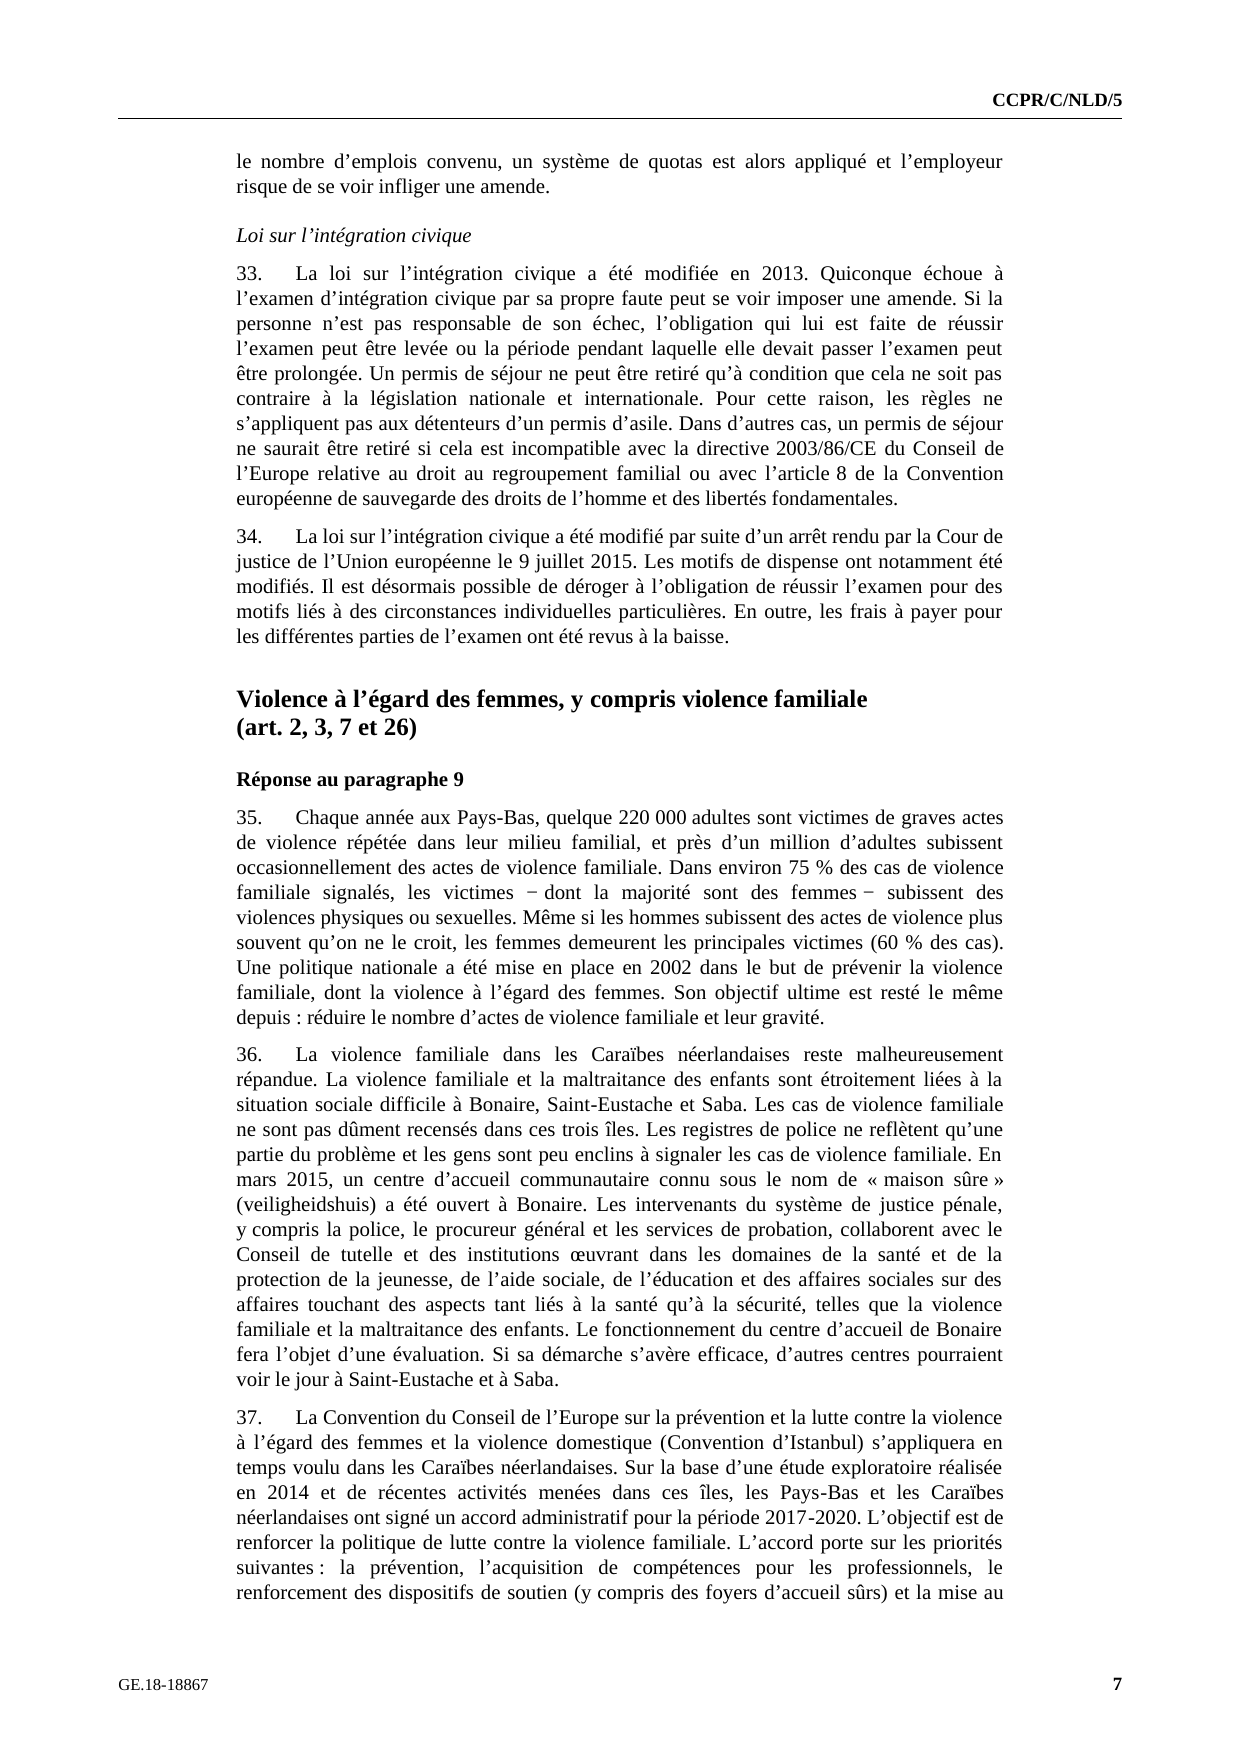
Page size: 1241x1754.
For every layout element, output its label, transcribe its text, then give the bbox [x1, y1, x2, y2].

text Loi sur l’intégration civique [118, 223, 1004, 248]
text Violence à l’égard des femmes, y compris violence familiale (art. 2, 3, 7 et 26) [118, 685, 1004, 741]
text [236, 1404, 1004, 1604]
text 36. La violence familiale dans les Caraïbes néerlandaises reste malheureusement répandue. La violence familiale et la maltraitance des enfants sont étroitement liées à la situation sociale difficile à Bonaire, Saint-Eustache et Saba. Les cas de violence familiale ne sont pas dûment recensés dans ces trois îles. Les registres de police ne reflètent qu’une partie du problème et les gens sont peu enclins à signaler les cas de violence familiale. En mars 2015, un centre d’accueil communautaire connu sous le nom de « maison sûre » (veiligheidshuis) a été ouvert à Bonaire. Les intervenants du système de justice pénale, y compris la police, le procureur général et les services de probation, collaborent avec le Conseil de tutelle et des institutions œuvrant dans les domaines de la santé et de la protection de la jeunesse, de l’aide sociale, de l’éducation et des affaires sociales sur des affaires touchant des aspects tant liés à la santé qu’à la sécurité, telles que la violence familiale et la maltraitance des enfants. Le fonctionnement du centre d’accueil de Bonaire fera l’objet d’une évaluation. Si sa démarche s’avère efficace, d’autres centres pourraient voir le jour à Saint-Eustache et à Saba. [236, 1041, 1004, 1391]
text 33. La loi sur l’intégration civique a été modifiée en 2013. Quiconque échoue à l’examen d’intégration civique par sa propre faute peut se voir imposer une amende. Si la personne n’est pas responsable de son échec, l’obligation qui lui est faite de réussir l’examen peut être levée ou la période pendant laquelle elle devait passer l’examen peut être prolongée. Un permis de séjour ne peut être retiré qu’à condition que cela ne soit pas contraire à la législation nationale et internationale. Pour cette raison, les règles ne s’appliquent pas aux détenteurs d’un permis d’asile. Dans d’autres cas, un permis de séjour ne saurait être retiré si cela est incompatible avec la directive 2003/86/CE du Conseil de l’Europe relative au droit au regroupement familial ou avec l’article 8 de la Convention européenne de sauvegarde des droits de l’homme et des libertés fondamentales. [236, 260, 1004, 510]
text 35. Chaque année aux Pays-Bas, quelque 220 000 adultes sont victimes de graves actes de violence répétée dans leur milieu familial, et près d’un million d’adultes subissent occasionnellement des actes de violence familiale. Dans environ 75 % des cas de violence familiale signalés, les victimes − dont la majorité sont des femmes − subissent des violences physiques ou sexuelles. Même si les hommes subissent des actes de violence plus souvent qu’on ne le croit, les femmes demeurent les principales victimes (60 % des cas). Une politique nationale a été mise en place en 2002 dans le but de prévenir la violence familiale, dont la violence à l’égard des femmes. Son objectif ultime est resté le même depuis : réduire le nombre d’actes de violence familiale et leur gravité. [236, 804, 1004, 1029]
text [236, 148, 1004, 198]
text 34. La loi sur l’intégration civique a été modifié par suite d’un arrêt rendu par la Cour de justice de l’Union européenne le 9 juillet 2015. Les motifs de dispense ont notamment été modifiés. Il est désormais possible de déroger à l’obligation de réussir l’examen pour des motifs liés à des circonstances individuelles particulières. En outre, les frais à payer pour les différentes parties de l’examen ont été revus à la baisse. [236, 523, 1004, 648]
text Réponse au paragraphe 9 [118, 766, 1004, 791]
